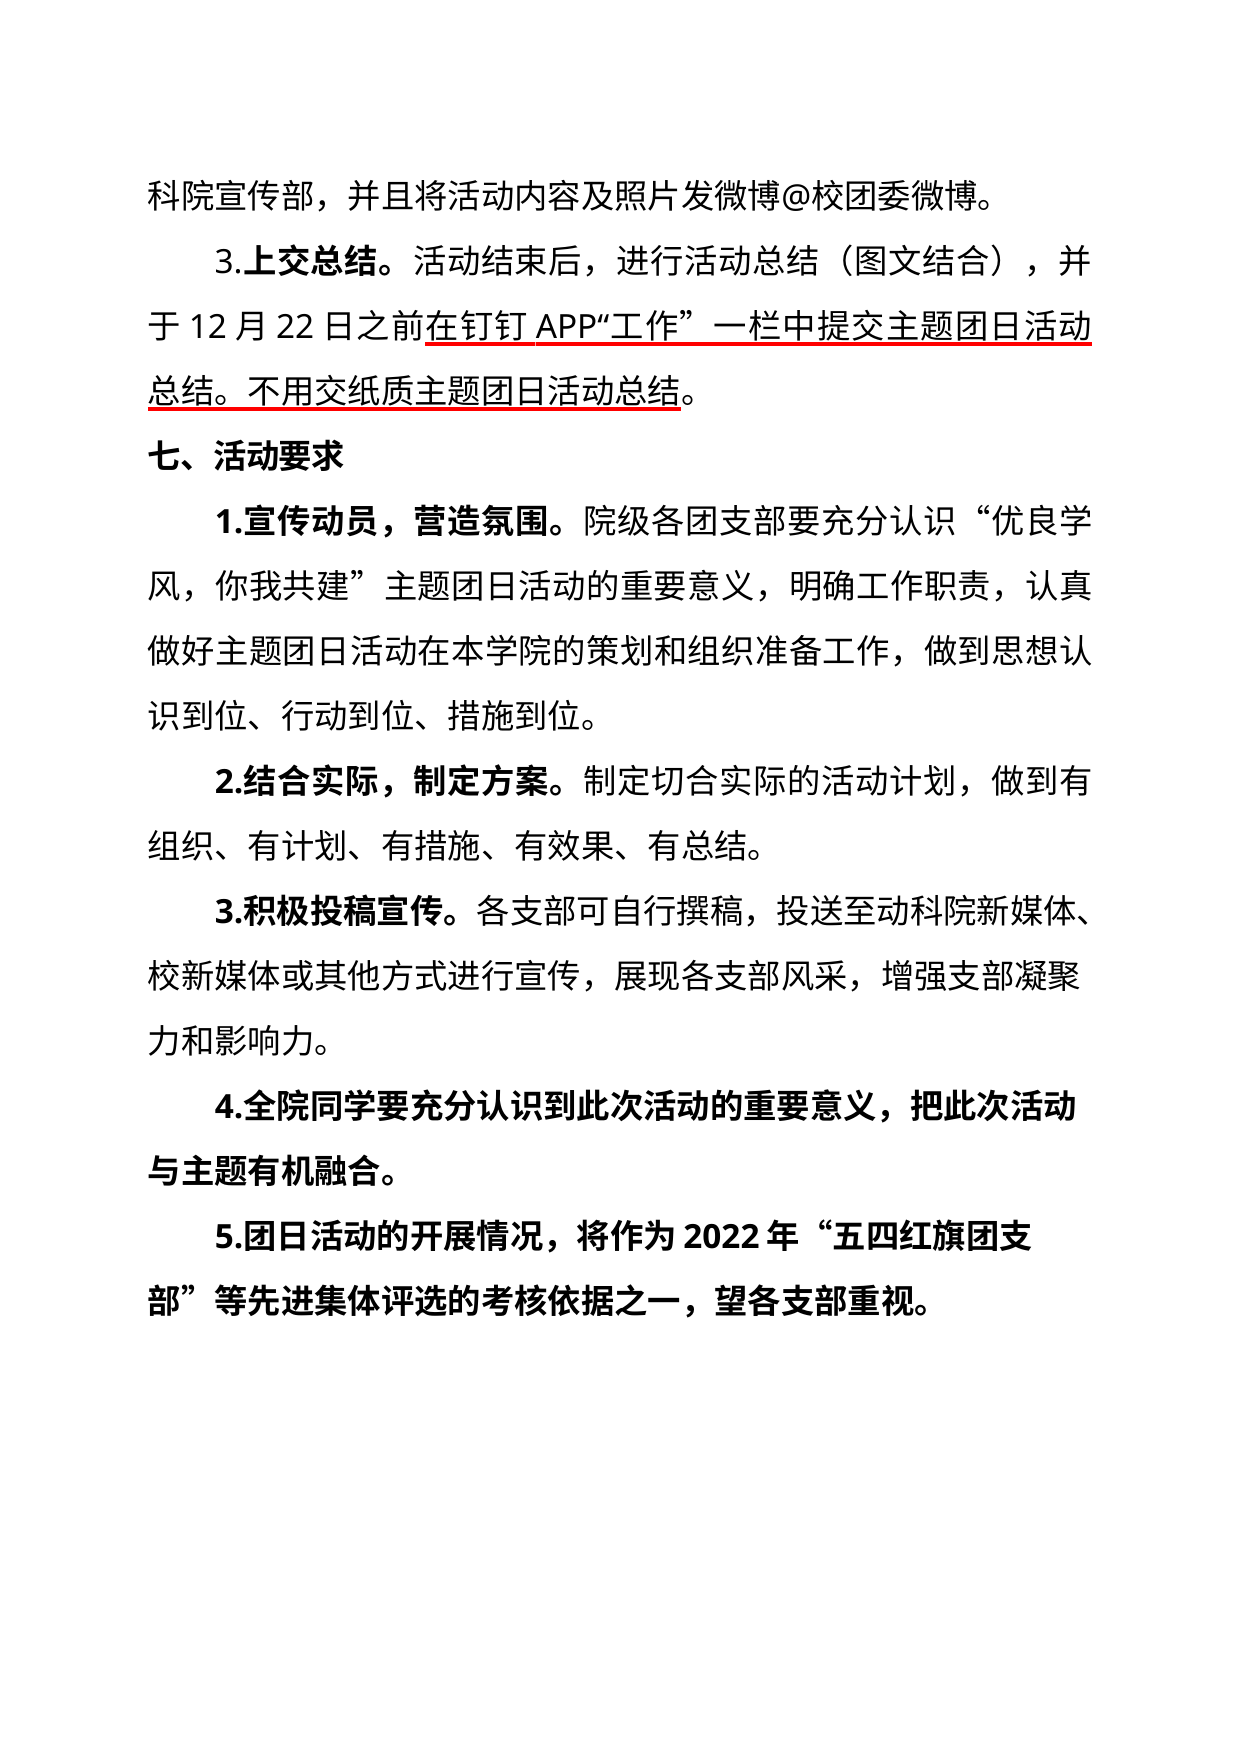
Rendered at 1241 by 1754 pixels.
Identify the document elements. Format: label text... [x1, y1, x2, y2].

text 2.结合实际，制定方案。制定切合实际的活动计划，做到有组织、有计划、有措施、有效果、有总结。 [148, 747, 1093, 877]
text 4.全院同学要充分认识到此次活动的重要意义，把此次活动与主题有机融合。 [148, 1072, 1093, 1202]
text 1.宣传动员，营造氛围。院级各团支部要充分认识“优良学风，你我共建”主题团日活动的重要意义，明确工作职责，认真做好主题团日活动在本学院的策划和组织准备工作，做到思想认识到位、行动到位、措施到位。 [148, 487, 1093, 747]
text 5.团日活动的开展情况，将作为2022年“五四红旗团支部”等先进集体评选的考核依据之一，望各支部重视。 [148, 1202, 1093, 1332]
list 七、活动要求 [148, 422, 1093, 487]
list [148, 162, 1093, 227]
text 3.积极投稿宣传。各支部可自行撰稿，投送至动科院新媒体、校新媒体或其他方式进行宣传，展现各支部风采，增强支部凝聚力和影响力。 [148, 877, 1093, 1072]
list 3.上交总结。活动结束后，进行活动总结（图文结合），并于12月22日之前在钉钉APP“工作”一栏中提交主题团日活动总结。不用交纸质主题团日活动总结。 [148, 227, 1093, 422]
